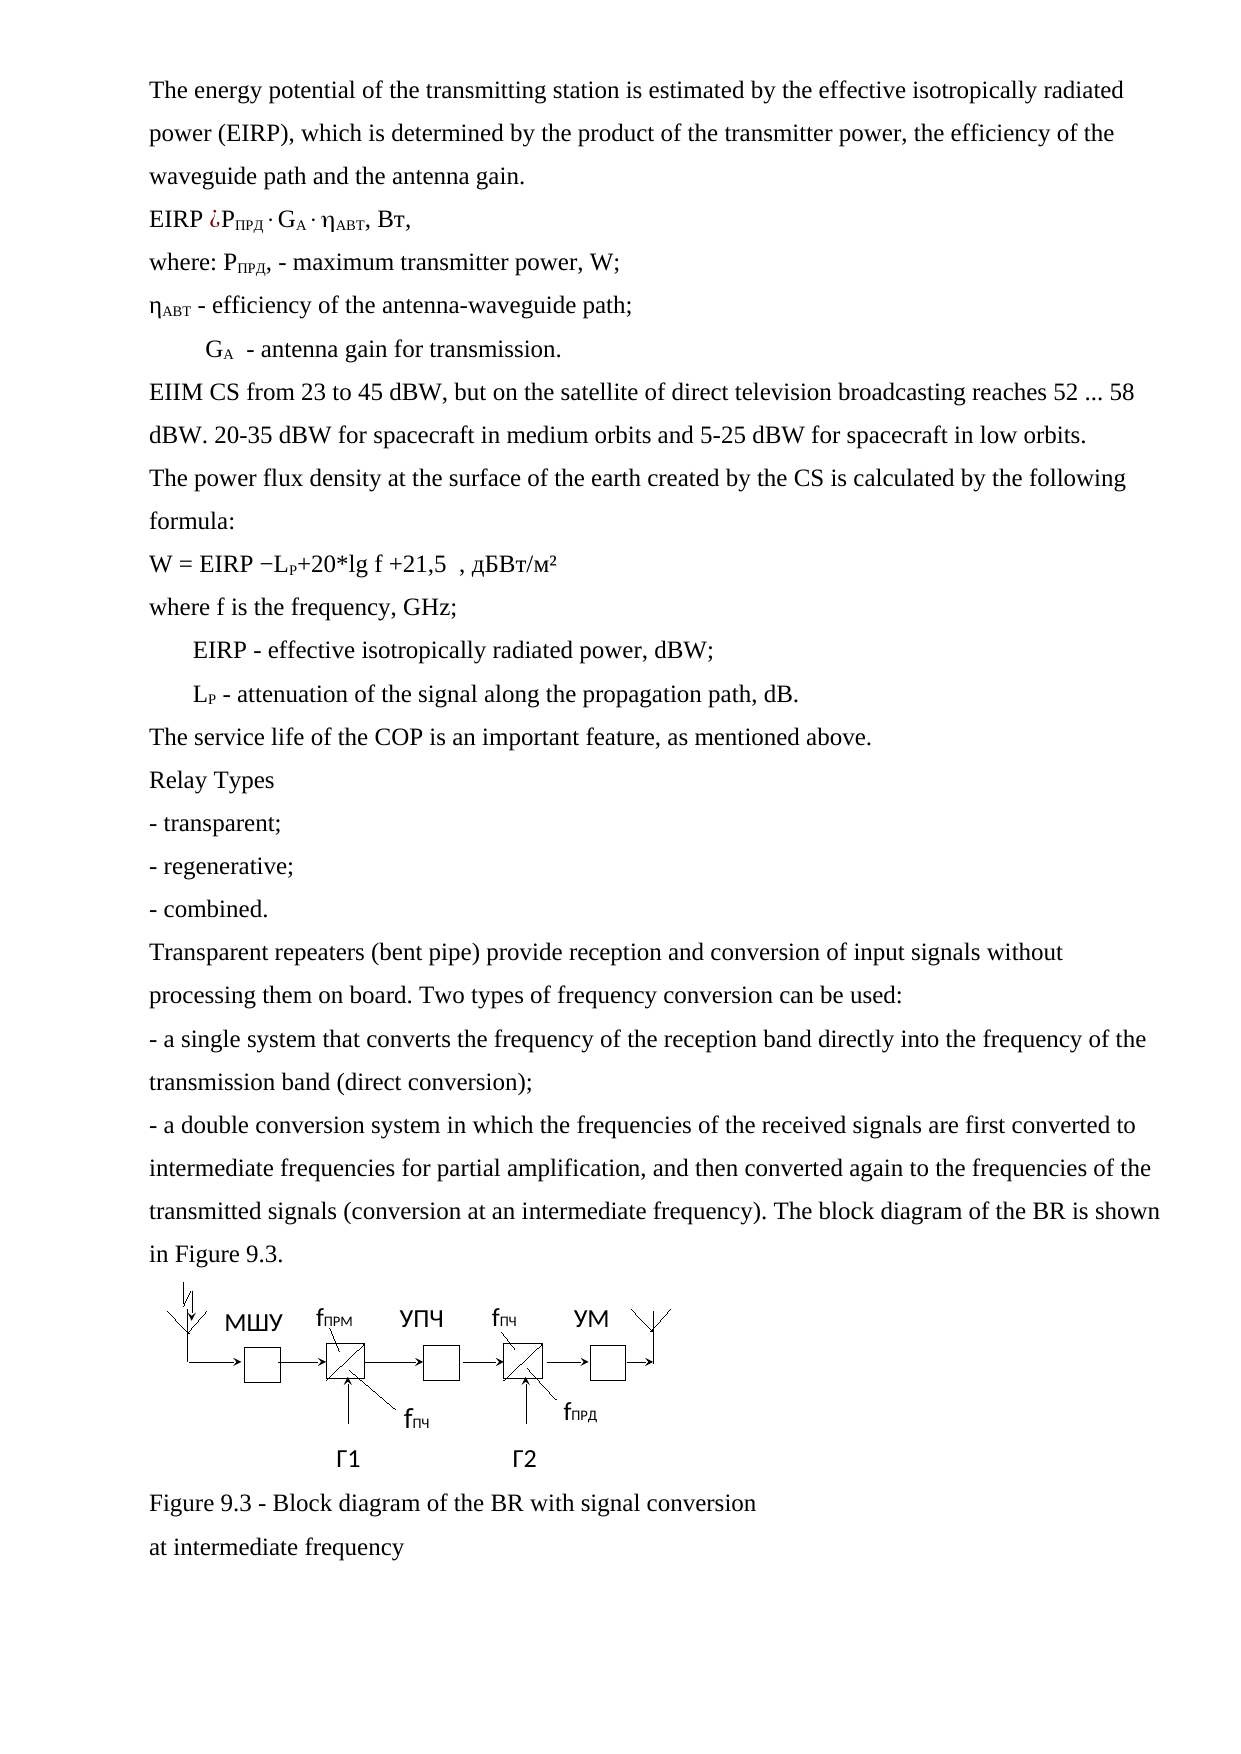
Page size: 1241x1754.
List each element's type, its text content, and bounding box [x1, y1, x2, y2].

text - a double conversion system in which the frequencies of the received signals are first converted to intermediate frequencies for partial amplification, and then converted again to the frequencies of the transmitted signals (conversion at an intermediate frequency). The block diagram of the BR is shown in Figure 9.3. [149, 1110, 1165, 1268]
text Relay Types [149, 765, 1165, 794]
text where f is the frequency, GHz; [149, 592, 1165, 621]
text - regenerative; [149, 851, 1165, 880]
text where: РПРД, - maximum transmitter power, W; [149, 247, 1165, 276]
text The power flux density at the surface of the earth created by the CS is calculated by the following formula: [149, 463, 1165, 535]
text - combined. [149, 894, 1165, 923]
text - transparent; [149, 808, 1165, 837]
text The service life of the COP is an important feature, as mentioned above. [149, 722, 1165, 751]
text Transparent repeaters (bent pipe) provide reception and conversion of input signals without processing them on board. Two types of frequency conversion can be used: [149, 937, 1165, 1009]
text The energy potential of the transmitting station is estimated by the effective isotropically radiated power (EIRP), which is determined by the product of the transmitter power, the efficiency of the waveguide path and the antenna gain. [149, 75, 1165, 190]
text W = EIRP −LР+20*lg f +21,5 , дБВт/м² [149, 549, 1165, 578]
text EIRP - effective isotropically radiated power, dBW; [149, 636, 1165, 664]
text - a single system that converts the frequency of the reception band directly into the frequency of the transmission band (direct conversion); [149, 1024, 1165, 1096]
text EIRP РПРДGААВТ, Вт, [149, 204, 1165, 233]
text ηАВТ - efficiency of the antenna-waveguide path; [149, 291, 1165, 319]
text GА - antenna gain for transmission. [149, 334, 1165, 362]
text EIIM CS from 23 to 45 dBW, but on the satellite of direct television broadcasting reaches 52 ... 58 dBW. 20-35 dBW for spacecraft in medium orbits and 5-25 dBW for spacecraft in low orbits. [149, 377, 1165, 449]
text at intermediate frequency [149, 1532, 1165, 1560]
text LР - attenuation of the signal along the propagation path, dB. [149, 679, 1165, 707]
text Figure 9.3 - Block diagram of the BR with signal conversion [149, 1488, 1165, 1517]
